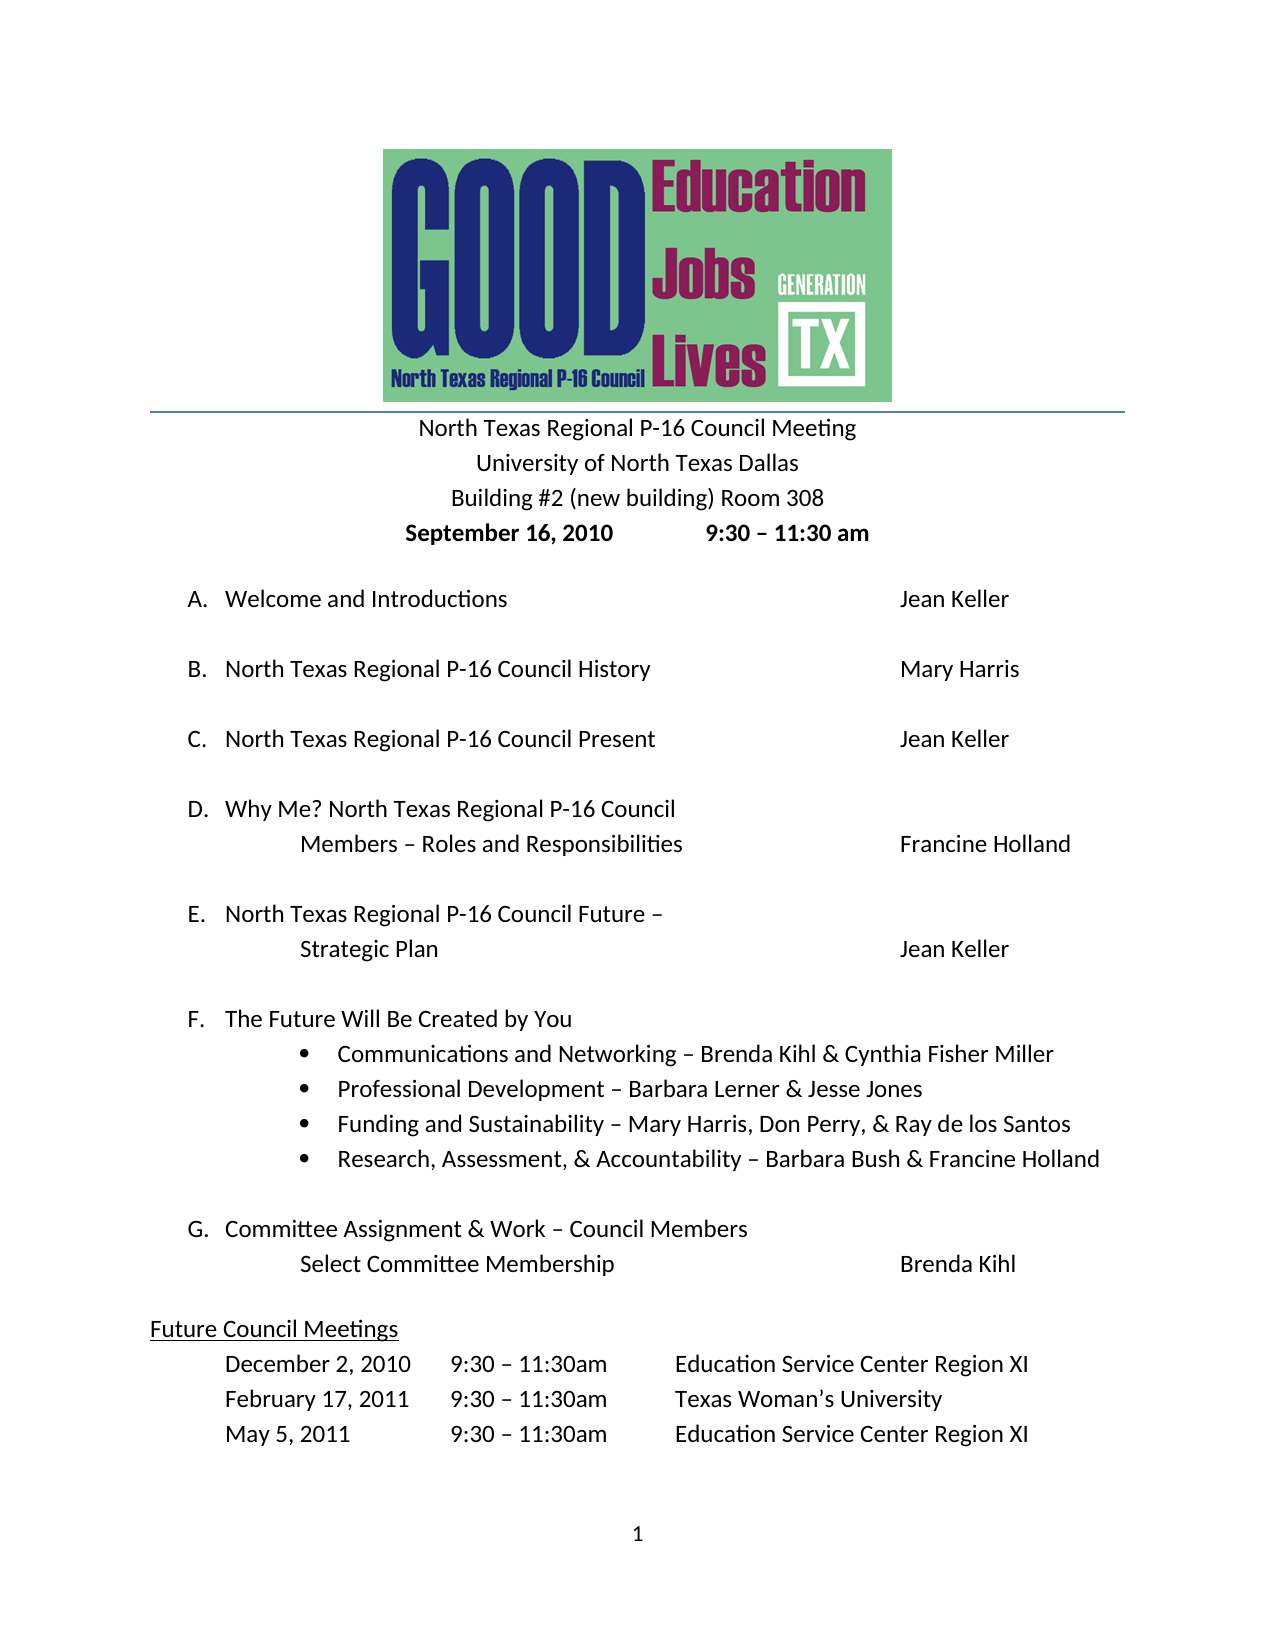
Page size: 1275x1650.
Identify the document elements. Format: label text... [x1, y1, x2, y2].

text Strategic Plan Jean Keller [187, 933, 1125, 964]
list North Texas Regional P-16 Council Future – [187, 898, 1125, 929]
text University of North Texas Dallas [150, 448, 1125, 478]
list North Texas Regional P-16 Council Present Jean Keller [187, 723, 1125, 754]
list Communications and Networking – Brenda Kihl & Cynthia Fisher Miller [300, 1038, 1125, 1069]
text Members – Roles and Responsibilities Francine Holland [187, 828, 1125, 859]
text February 17, 2011 9:30 – 11:30am Texas Woman’s University [150, 1384, 1125, 1414]
list The Future Will Be Created by You [187, 1003, 1125, 1034]
text Building #2 (new building) Room 308 [150, 483, 1125, 513]
list North Texas Regional P-16 Council History Mary Harris [187, 653, 1125, 684]
text September 16, 2010 9:30 – 11:30 am [150, 518, 1125, 548]
list Professional Development – Barbara Lerner & Jesse Jones [300, 1073, 1125, 1104]
text Select Committee Membership Brenda Kihl [187, 1248, 1125, 1279]
picture [383, 149, 892, 402]
list Funding and Sustainability – Mary Harris, Don Perry, & Ray de los Santos [300, 1108, 1125, 1139]
list Welcome and Introductions Jean Keller [187, 583, 1125, 614]
list Committee Assignment & Work – Council Members [187, 1213, 1125, 1244]
text Future Council Meetings [150, 1314, 1125, 1344]
list Why Me? North Texas Regional P-16 Council [187, 793, 1125, 824]
text December 2, 2010 9:30 – 11:30am Education Service Center Region XI [150, 1349, 1125, 1379]
text North Texas Regional P-16 Council Meeting [150, 413, 1125, 443]
text May 5, 2011 9:30 – 11:30am Education Service Center Region XI [150, 1419, 1125, 1449]
list Research, Assessment, & Accountability – Barbara Bush & Francine Holland [300, 1143, 1125, 1174]
